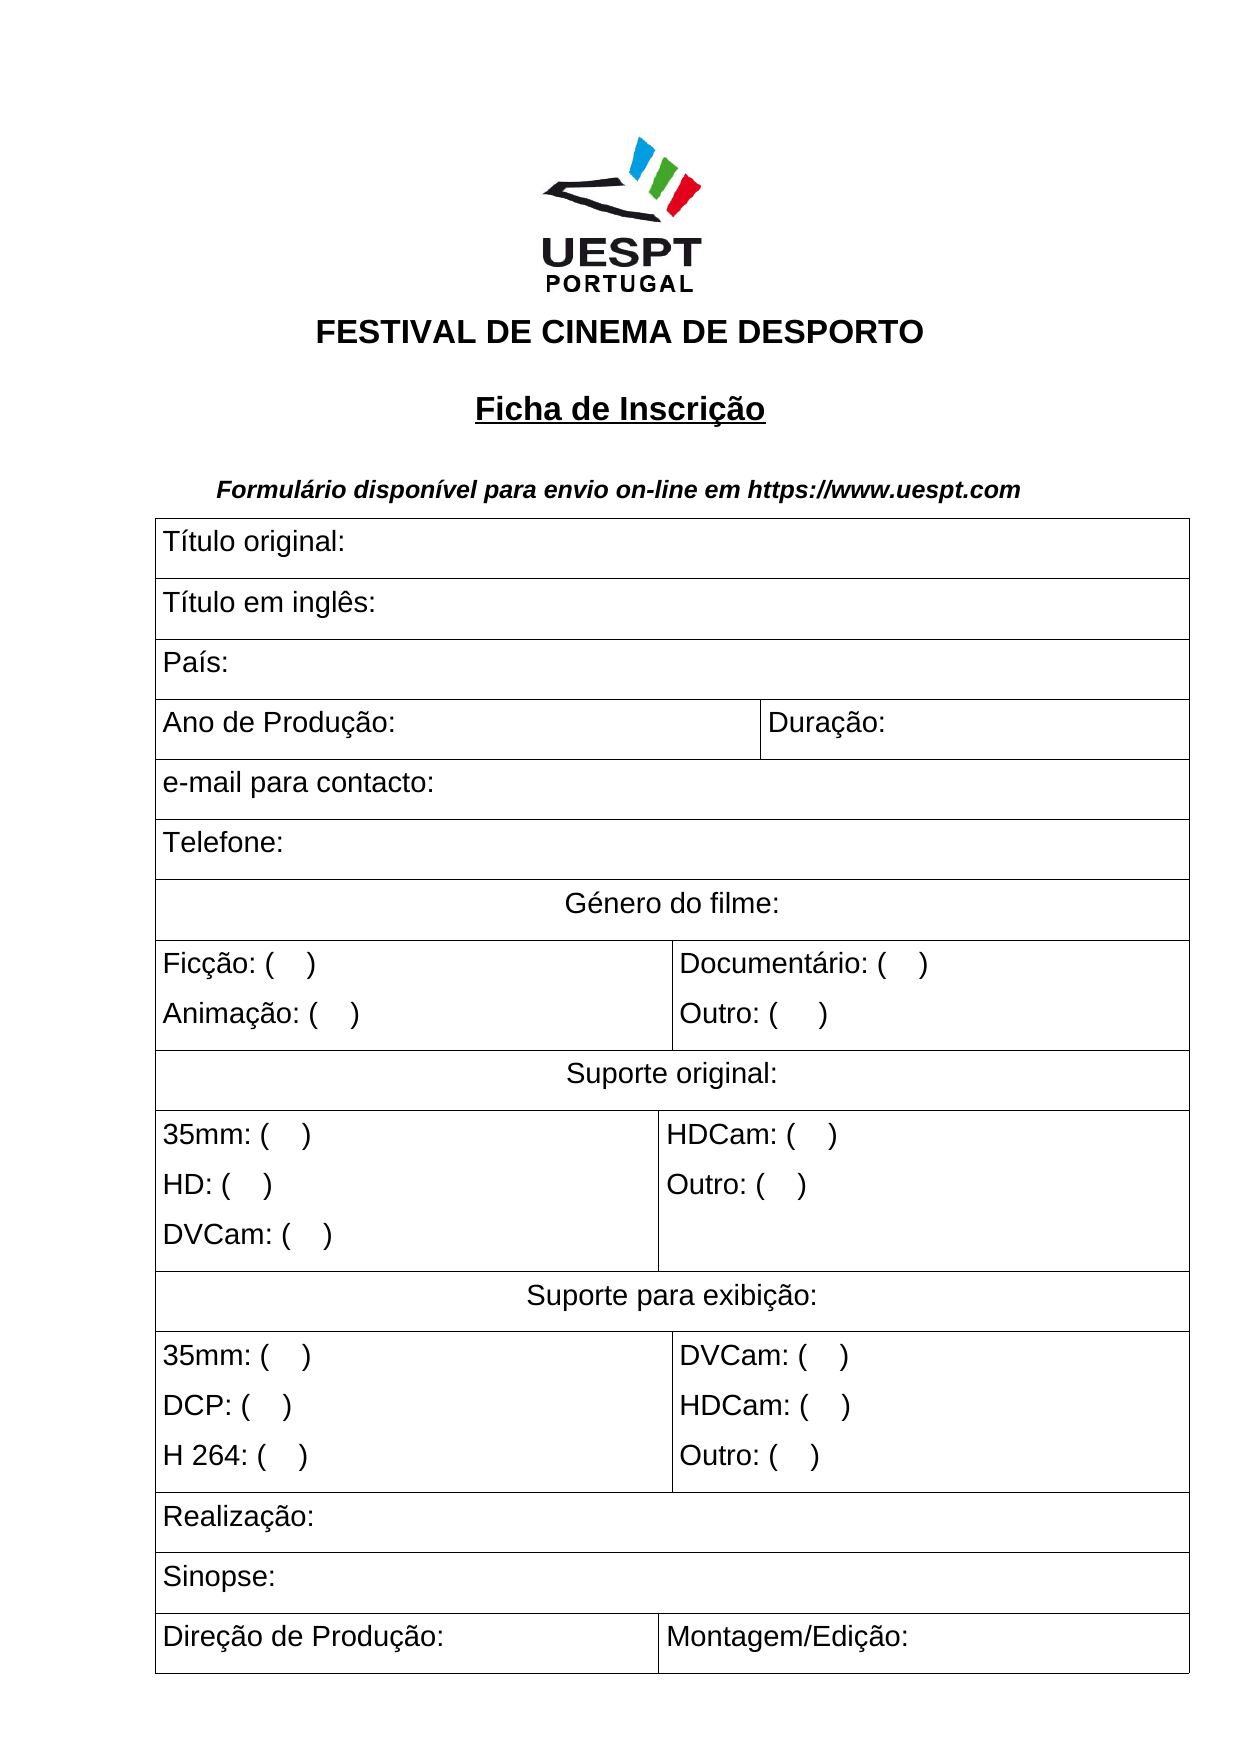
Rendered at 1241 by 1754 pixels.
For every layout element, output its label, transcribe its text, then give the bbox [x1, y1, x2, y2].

table_cell Género do filme: [156, 880, 1189, 939]
table_cell Suporte para exibição: [156, 1272, 1189, 1331]
table_cell Sinopse: [156, 1553, 1189, 1612]
table_cell 35mm: ( ) HD: ( ) DVCam: ( ) [156, 1111, 658, 1271]
table_header Título original: [156, 519, 1189, 578]
table_cell País: [156, 640, 1189, 699]
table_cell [156, 1614, 658, 1673]
table_cell Título em inglês: [156, 579, 1189, 638]
table_cell Suporte original: [156, 1051, 1189, 1110]
table_cell Ano de Produção: [156, 700, 760, 759]
subtitle Ficha de Inscrição [177, 388, 1063, 427]
table_cell Realização: [156, 1493, 1189, 1552]
table_cell DVCam: ( ) HDCam: ( ) Outro: ( ) [673, 1332, 1189, 1492]
text FESTIVAL DE CINEMA DE DESPORTO [177, 312, 1063, 350]
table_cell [659, 1614, 1189, 1673]
table_cell 35mm: ( ) DCP: ( ) H 264: ( ) [156, 1332, 672, 1492]
picture [534, 131, 707, 298]
table_cell e-mail para contacto: [156, 760, 1189, 819]
table_cell Documentário: ( ) Outro: ( ) [673, 941, 1189, 1050]
table_cell Ficção: ( ) Animação: ( ) [156, 941, 672, 1050]
text Formulário disponível para envio on-line em https://www.uespt.com [177, 475, 1063, 504]
table_cell Duração: [761, 700, 1189, 759]
table_cell HDCam: ( ) Outro: ( ) [659, 1111, 1189, 1271]
table_cell Telefone: [156, 820, 1189, 879]
